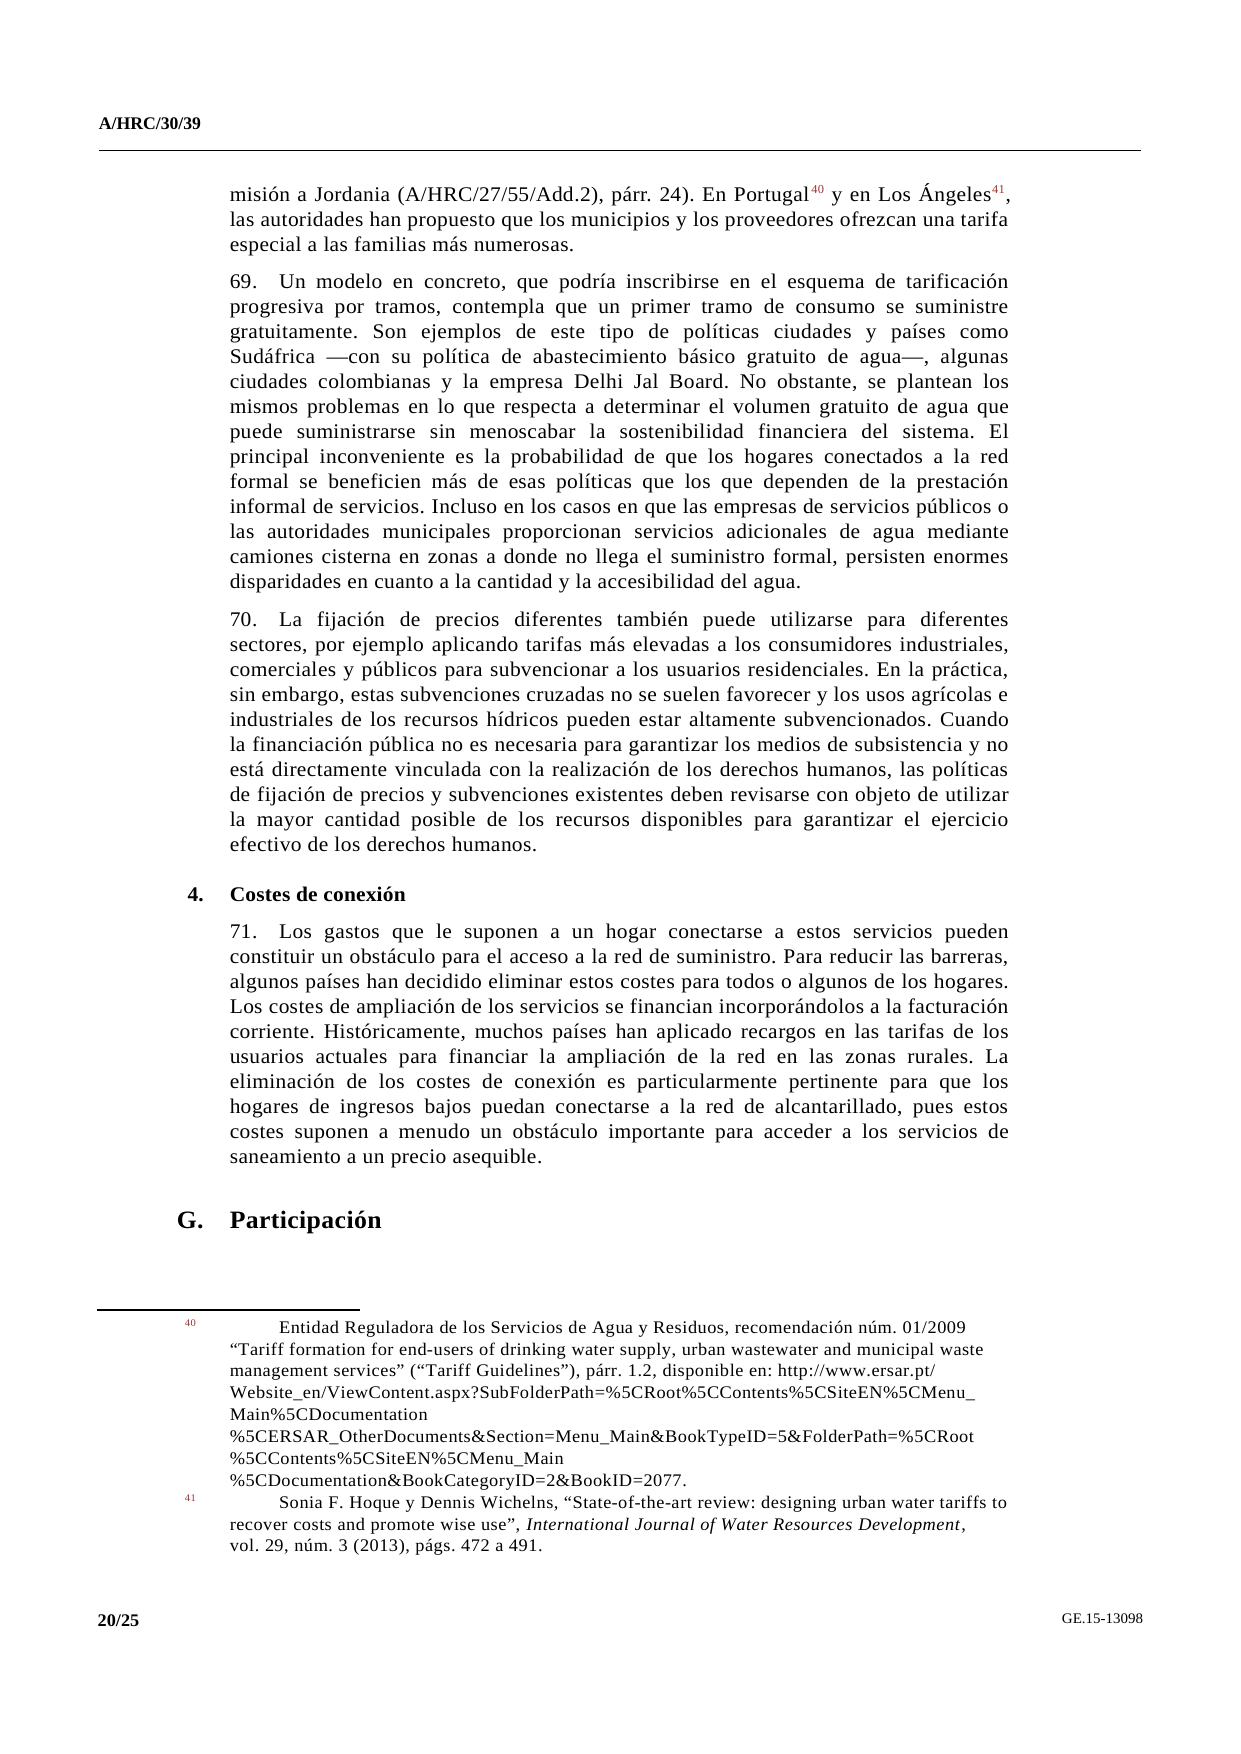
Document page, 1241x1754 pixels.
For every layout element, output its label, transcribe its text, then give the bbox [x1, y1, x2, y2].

list La fijación de precios diferentes también puede utilizarse para diferentes sectores, por ejemplo aplicando tarifas más elevadas a los consumidores industriales, comerciales y públicos para subvencionar a los usuarios residenciales. En la práctica, sin embargo, estas subvenciones cruzadas no se suelen favorecer y los usos agrícolas e industriales de los recursos hídricos pueden estar altamente subvencionados. Cuando la financiación pública no es necesaria para garantizar los medios de subsistencia y no está directamente vinculada con la realización de los derechos humanos, las políticas de fijación de precios y subvenciones existentes deben revisarse con objeto de utilizar la mayor cantidad posible de los recursos disponibles para garantizar el ejercicio efectivo de los derechos humanos. [229, 606, 1011, 856]
text 4. Costes de conexión [97, 881, 1011, 906]
list Los gastos que le suponen a un hogar conectarse a estos servicios pueden constituir un obstáculo para el acceso a la red de suministro. Para reducir las barreras, algunos países han decidido eliminar estos costes para todos o algunos de los hogares. Los costes de ampliación de los servicios se financian incorporándolos a la facturación corriente. Históricamente, muchos países han aplicado recargos en las tarifas de los usuarios actuales para financiar la ampliación de la red en las zonas rurales. La eliminación de los costes de conexión es particularmente pertinente para que los hogares de ingresos bajos puedan conectarse a la red de alcantarillado, pues estos costes suponen a menudo un obstáculo importante para acceder a los servicios de saneamiento a un precio asequible. [229, 919, 1011, 1169]
text G. Participación [97, 1206, 1011, 1234]
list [229, 181, 1011, 256]
list Un modelo en concreto, que podría inscribirse en el esquema de tarificación progresiva por tramos, contempla que un primer tramo de consumo se suministre gratuitamente. Son ejemplos de este tipo de políticas ciudades y países como Sudáfrica —con su política de abastecimiento básico gratuito de agua—, algunas ciudades colombianas y la empresa Delhi Jal Board. No obstante, se plantean los mismos problemas en lo que respecta a determinar el volumen gratuito de agua que puede suministrarse sin menoscabar la sostenibilidad financiera del sistema. El principal inconveniente es la probabilidad de que los hogares conectados a la red formal se beneficien más de esas políticas que los que dependen de la prestación informal de servicios. Incluso en los casos en que las empresas de servicios públicos o las autoridades municipales proporcionan servicios adicionales de agua mediante camiones cisterna en zonas a donde no llega el suministro formal, persisten enormes disparidades en cuanto a la cantidad y la accesibilidad del agua. [229, 269, 1011, 594]
